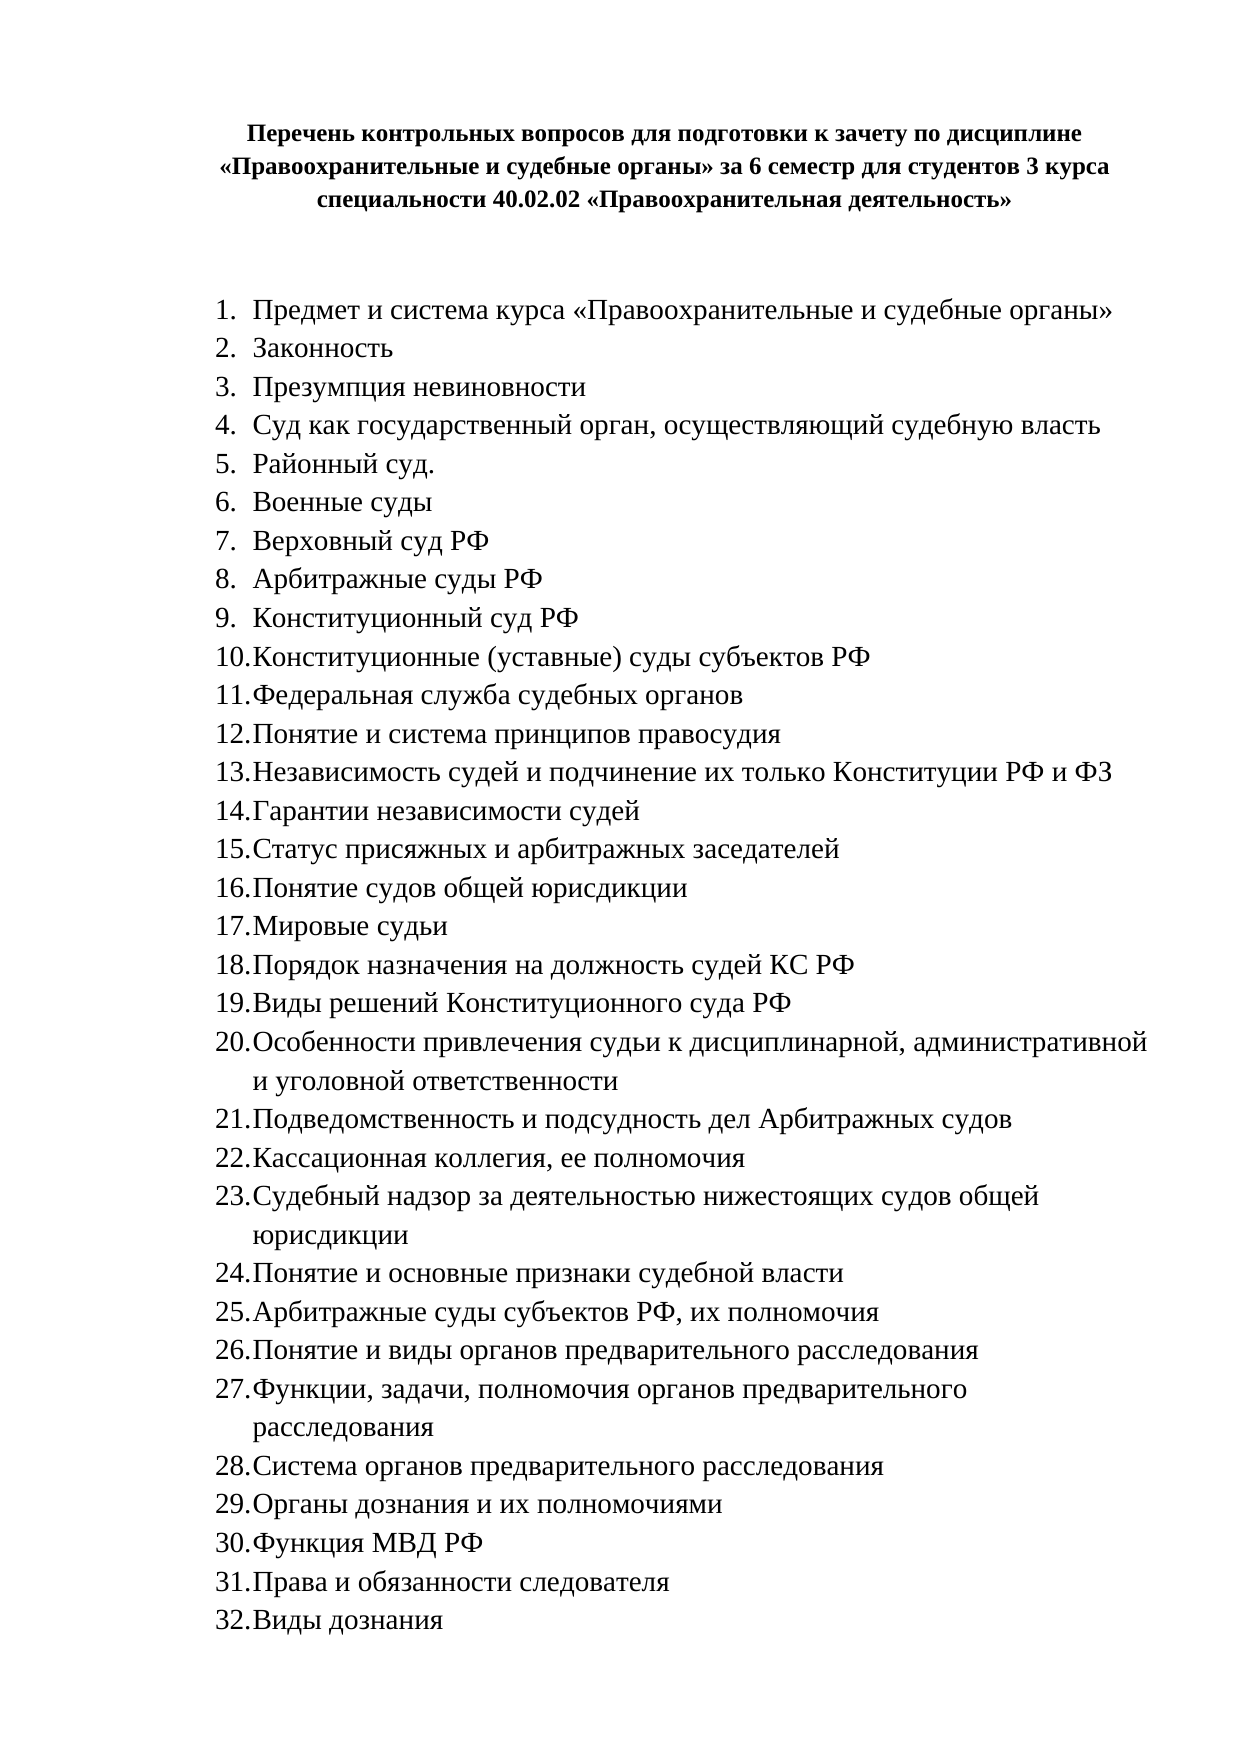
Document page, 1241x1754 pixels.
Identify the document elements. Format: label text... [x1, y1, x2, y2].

list Федеральная служба судебных органов [215, 677, 1152, 711]
list Мировые судьи [215, 908, 1152, 942]
list Конституционный суд РФ [215, 600, 1152, 634]
list Статус присяжных и арбитражных заседателей [215, 831, 1152, 865]
list Районный суд. [215, 446, 1152, 479]
list Особенности привлечения судьи к дисциплинарной, административной и уголовной ответственности [215, 1024, 1152, 1096]
list Права и обязанности следователя [215, 1564, 1152, 1597]
list Конституционные (уставные) суды субъектов РФ [215, 639, 1152, 672]
list Законность [215, 330, 1152, 364]
list Суд как государственный орган, осуществляющий судебную власть [215, 407, 1152, 441]
list Понятие и виды органов предварительного расследования [215, 1332, 1152, 1366]
list Презумпция невиновности [215, 369, 1152, 402]
list Независимость судей и подчинение их только Конституции РФ и ФЗ [215, 754, 1152, 788]
list Функция МВД РФ [215, 1525, 1152, 1559]
text Перечень контрольных вопросов для подготовки к зачету по дисциплине «Правоохранительные и судебные органы» за 6 семестр для студентов 3 курса специальности 40.02.02 «Правоохранительная деятельность» [177, 118, 1152, 213]
list Верховный суд РФ [215, 523, 1152, 557]
list Понятие судов общей юрисдикции [215, 870, 1152, 903]
list Порядок назначения на должность судей КС РФ [215, 947, 1152, 981]
list Органы дознания и их полномочиями [215, 1487, 1152, 1520]
list Система органов предварительного расследования [215, 1448, 1152, 1482]
list Виды дознания [215, 1602, 1152, 1636]
list Арбитражные суды субъектов РФ, их полномочия [215, 1294, 1152, 1327]
list Подведомственность и подсудность дел Арбитражных судов [215, 1101, 1152, 1135]
list Гарантии независимости судей [215, 793, 1152, 826]
list Функции, задачи, полномочия органов предварительного расследования [215, 1371, 1152, 1443]
list Военные суды [215, 484, 1152, 518]
list Арбитражные суды РФ [215, 562, 1152, 595]
list Кассационная коллегия, ее полномочия [215, 1140, 1152, 1173]
list Судебный надзор за деятельностью нижестоящих судов общей юрисдикции [215, 1178, 1152, 1250]
list Понятие и основные признаки судебной власти [215, 1255, 1152, 1289]
list Предмет и система курса «Правоохранительные и судебные органы» [215, 292, 1152, 325]
list Виды решений Конституционного суда РФ [215, 986, 1152, 1019]
list Понятие и система принципов правосудия [215, 716, 1152, 749]
